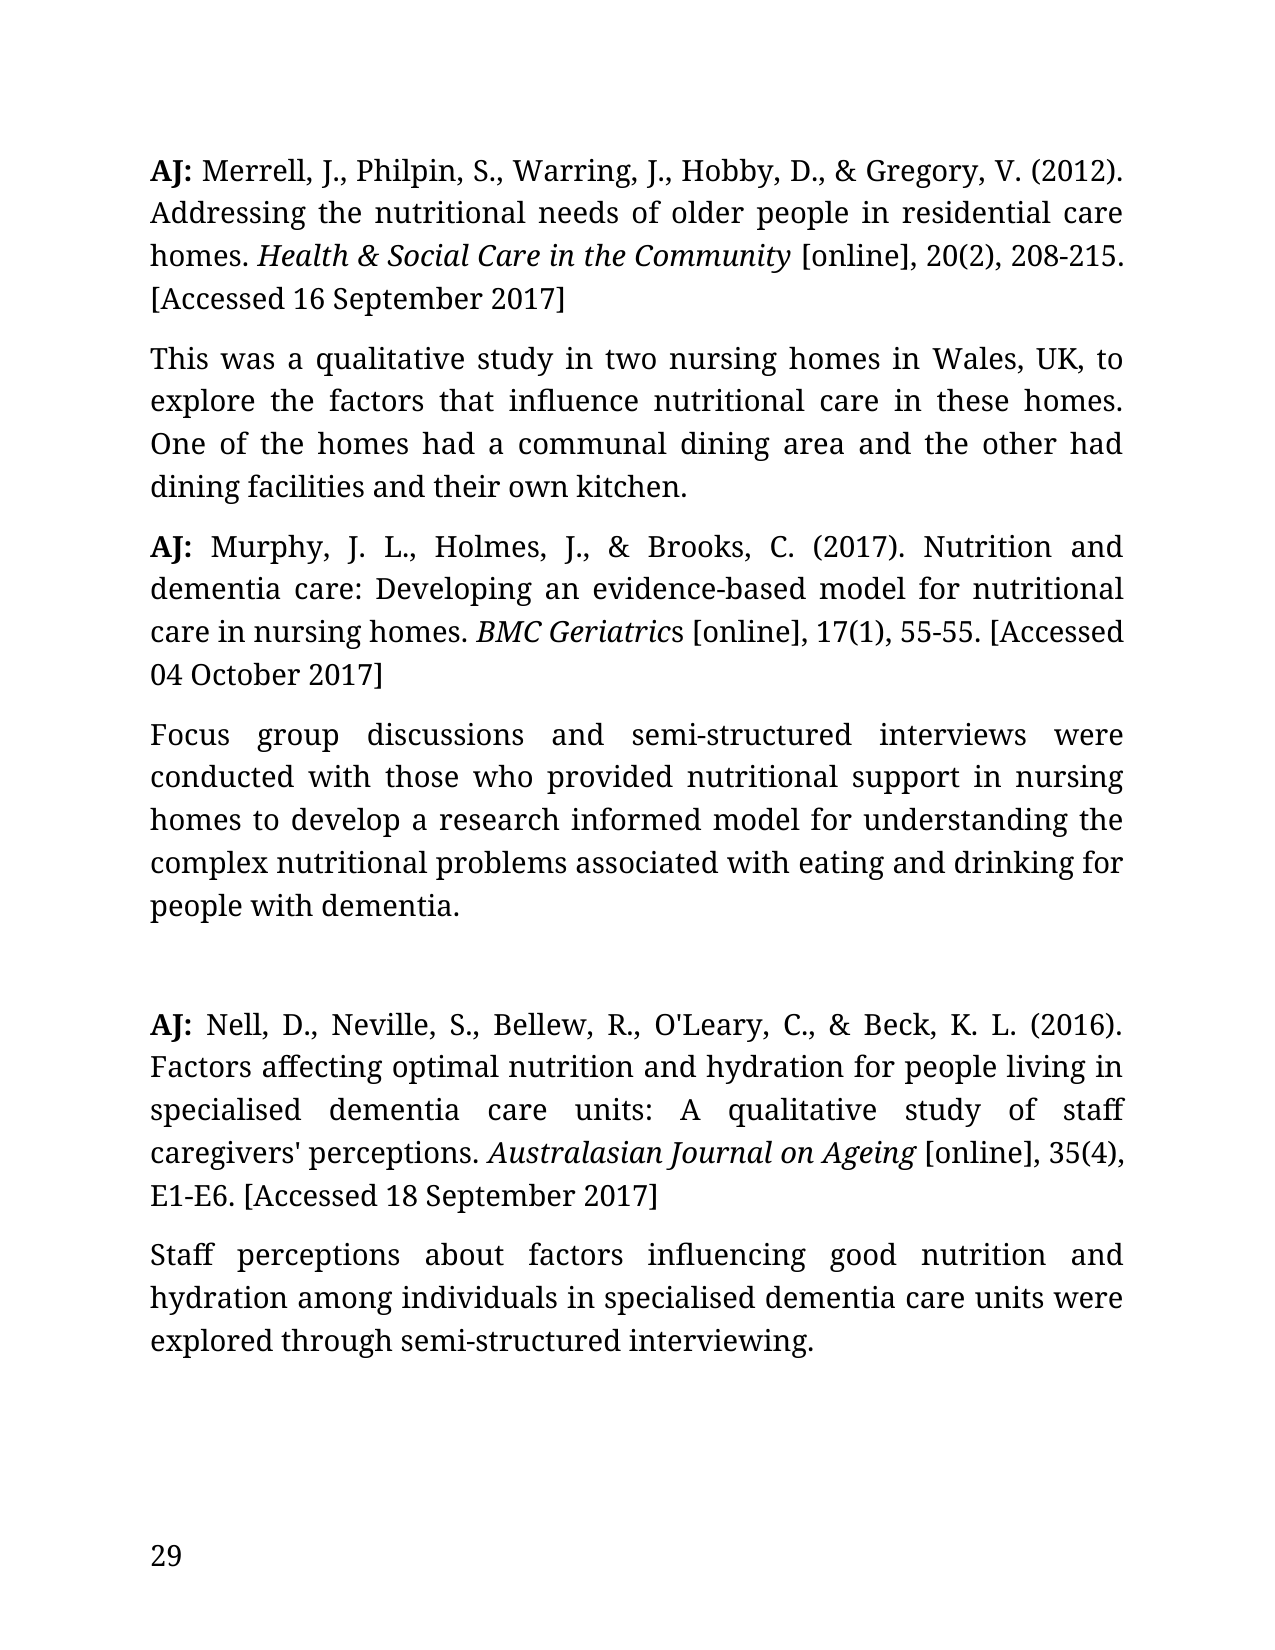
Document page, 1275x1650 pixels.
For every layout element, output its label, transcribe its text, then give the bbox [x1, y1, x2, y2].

text This was a qualitative study in two nursing homes in Wales, UK, to explore the factors that influence nutritional care in these homes. One of the homes had a communal dining area and the other had dining facilities and their own kitchen. [150, 338, 1125, 506]
text AJ: Murphy, J. L., Holmes, J., & Brooks, C. (2017). Nutrition and dementia care: Developing an evidence-based model for nutritional care in nursing homes. BMC Geriatrics [online], 17(1), 55-55. [Accessed 04 October 2017] [150, 526, 1125, 694]
text Staff perceptions about factors influencing good nutrition and hydration among individuals in specialised dementia care units were explored through semi-structured interviewing. [150, 1235, 1125, 1360]
text Focus group discussions and semi-structured interviews were conducted with those who provided nutritional support in nursing homes to develop a research informed model for understanding the complex nutritional problems associated with eating and drinking for people with dementia. [150, 714, 1125, 925]
text AJ: Nell, D., Neville, S., Bellew, R., O'Leary, C., & Beck, K. L. (2016). Factors affecting optimal nutrition and hydration for people living in specialised dementia care units: A qualitative study of staff caregivers' perceptions. Australasian Journal on Ageing [online], 35(4), E1-E6. [Accessed 18 September 2017] [150, 1004, 1125, 1215]
text AJ: Merrell, J., Philpin, S., Warring, J., Hobby, D., & Gregory, V. (2012). Addressing the nutritional needs of older people in residential care homes. Health & Social Care in the Community [online], 20(2), 208-215. [Accessed 16 September 2017] [150, 150, 1125, 318]
